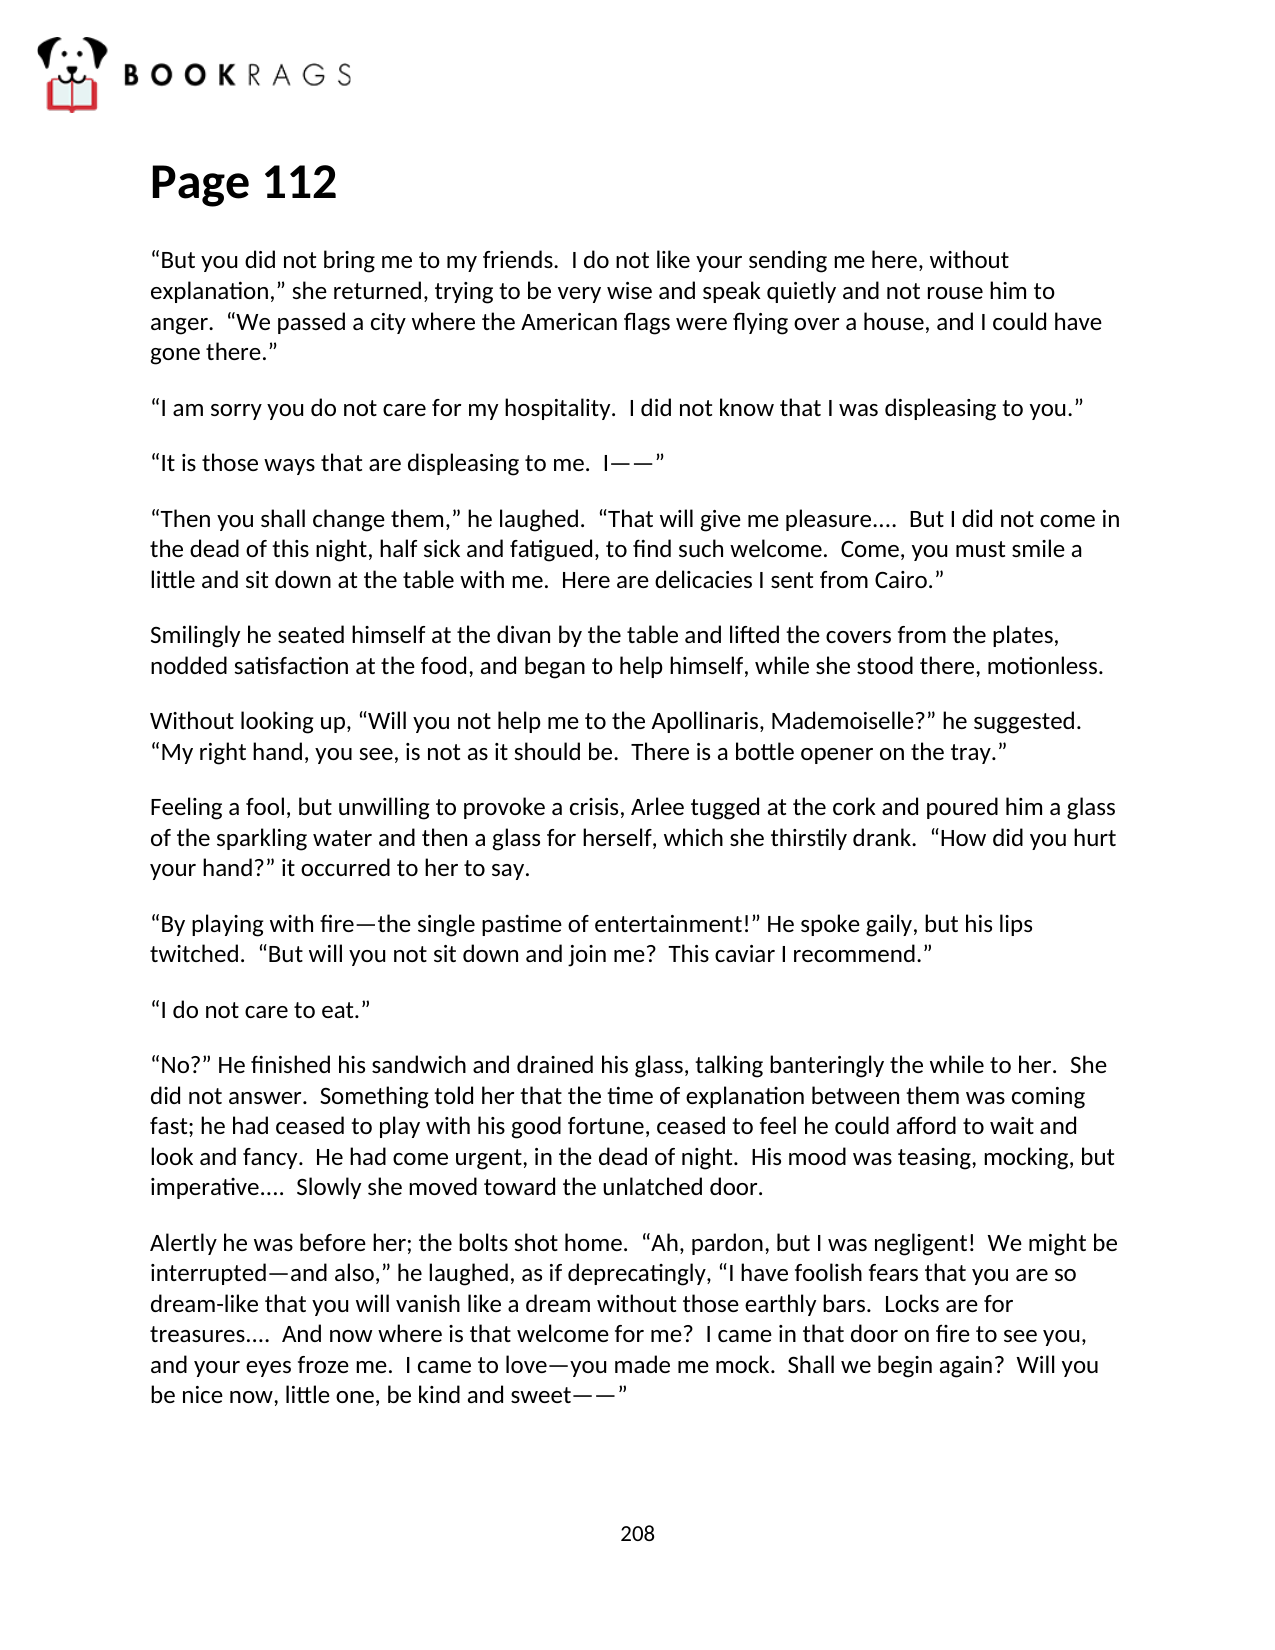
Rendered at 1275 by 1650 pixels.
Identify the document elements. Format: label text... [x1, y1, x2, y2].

text “I do not care to eat.” [150, 994, 1125, 1024]
text “But you did not bring me to my friends. I do not like your sending me here, without explanation,” she returned, trying to be very wise and speak quietly and not rouse him to anger. “We passed a city where the American flags were flying over a house, and I could have gone there.” [150, 244, 1125, 367]
text “It is those ways that are displeasing to me. I——­” [150, 447, 1125, 478]
text Without looking up, “Will you not help me to the Apollinaris, Mademoiselle?” he suggested. “My right hand, you see, is not as it should be. There is a bottle opener on the tray.” [150, 705, 1125, 766]
text “By playing with fire—­the single pastime of entertainment!” He spoke gaily, but his lips twitched. “But will you not sit down and join me? This caviar I recommend.” [150, 908, 1125, 969]
picture [37, 37, 351, 113]
text Page 112 [150, 150, 1125, 211]
text Feeling a fool, but unwilling to provoke a crisis, Arlee tugged at the cork and poured him a glass of the sparkling water and then a glass for herself, which she thirstily drank. “How did you hurt your hand?” it occurred to her to say. [150, 791, 1125, 883]
text Smilingly he seated himself at the divan by the table and lifted the covers from the plates, nodded satisfaction at the food, and began to help himself, while she stood there, motionless. [150, 619, 1125, 680]
text “No?” He finished his sandwich and drained his glass, talking banteringly the while to her. She did not answer. Something told her that the time of explanation between them was coming fast; he had ceased to play with his good fortune, ceased to feel he could afford to wait and look and fancy. He had come urgent, in the dead of night. His mood was teasing, mocking, but imperative.... Slowly she moved toward the unlatched door. [150, 1049, 1125, 1202]
text Alertly he was before her; the bolts shot home. “Ah, pardon, but I was negligent! We might be interrupted—­and also,” he laughed, as if deprecatingly, “I have foolish fears that you are so dream-like that you will vanish like a dream without those earthly bars. Locks are for treasures.... And now where is that welcome for me? I came in that door on fire to see you, and your eyes froze me. I came to love—­you made me mock. Shall we begin again? Will you be nice now, little one, be kind and sweet——­” [150, 1227, 1125, 1410]
text “Then you shall change them,” he laughed. “That will give me pleasure.... But I did not come in the dead of this night, half sick and fatigued, to find such welcome. Come, you must smile a little and sit down at the table with me. Here are delicacies I sent from Cairo.” [150, 503, 1125, 594]
text “I am sorry you do not care for my hospitality. I did not know that I was displeasing to you.” [150, 392, 1125, 422]
